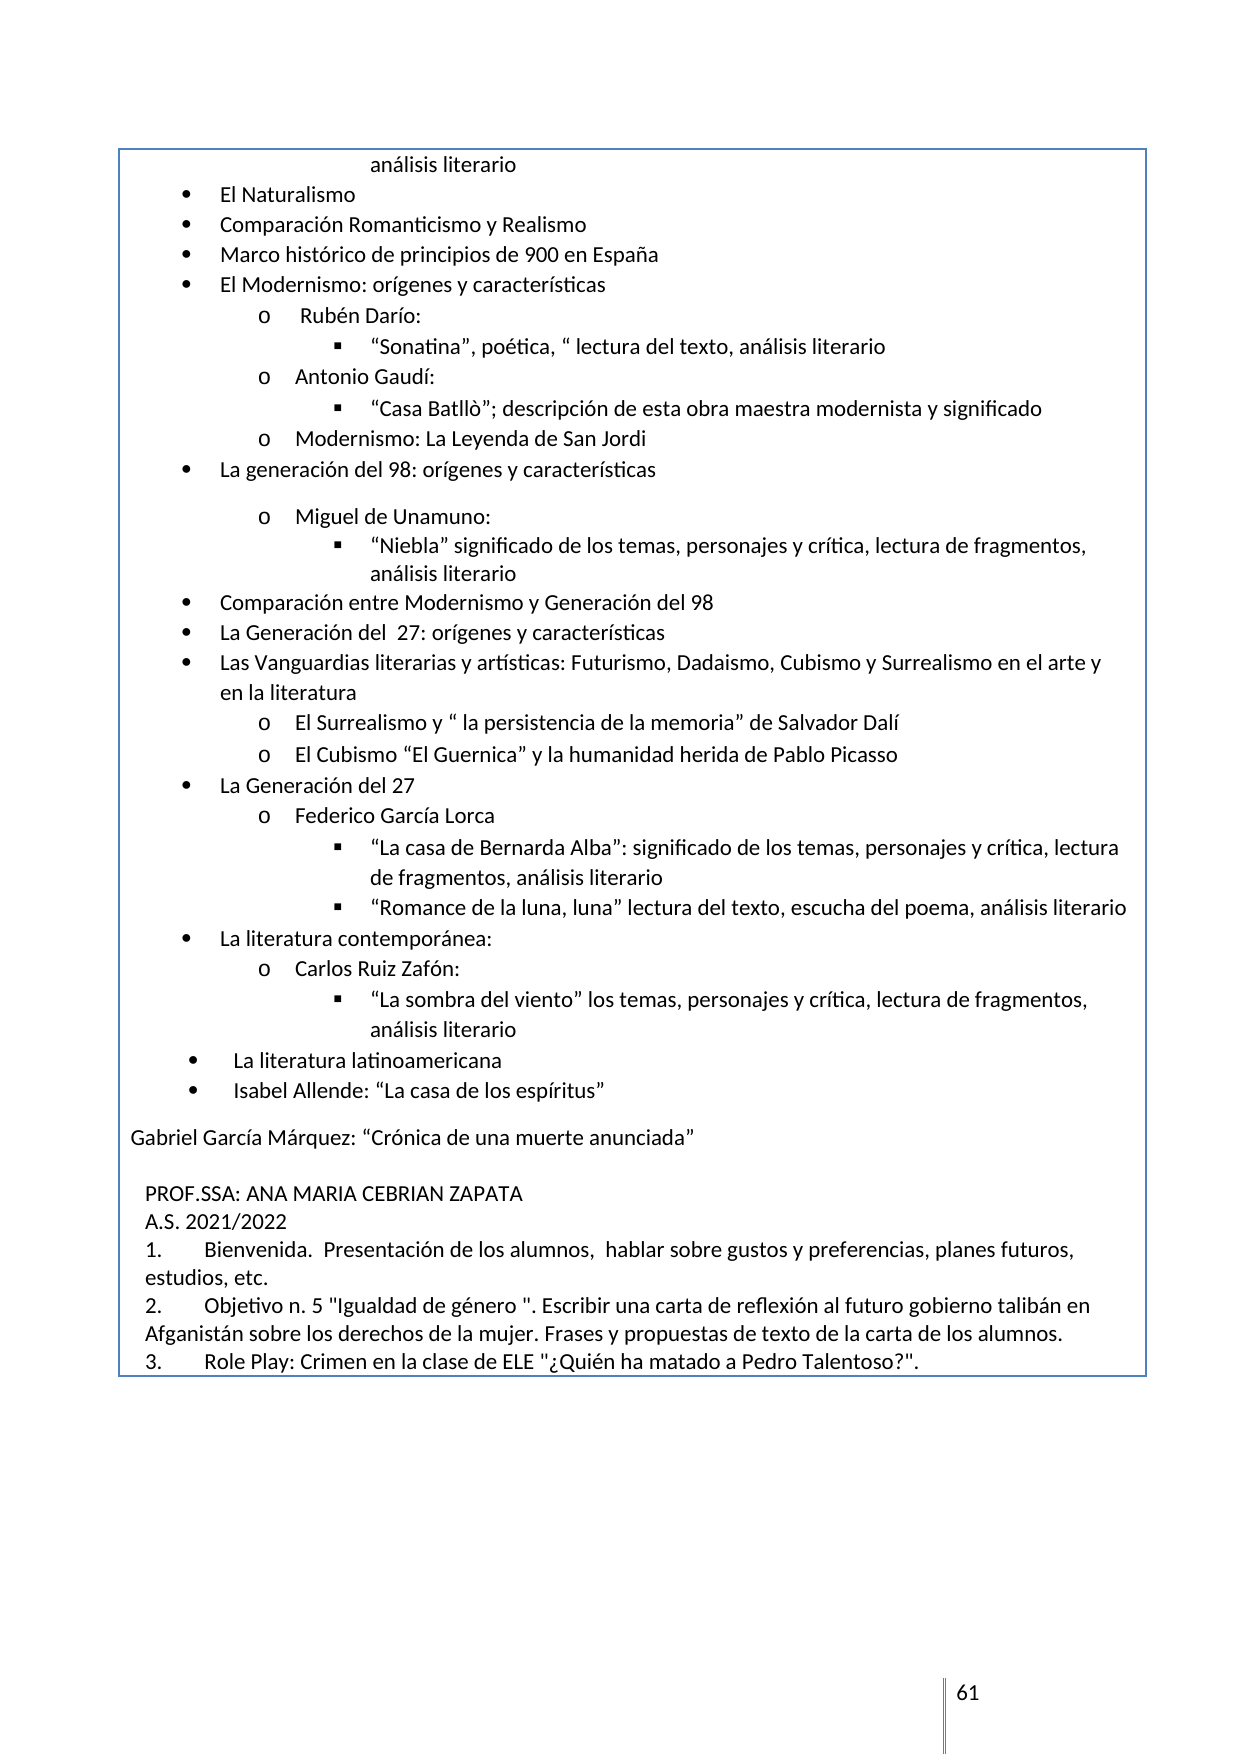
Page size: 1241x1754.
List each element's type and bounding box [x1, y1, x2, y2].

table_cell [120, 150, 1145, 1375]
